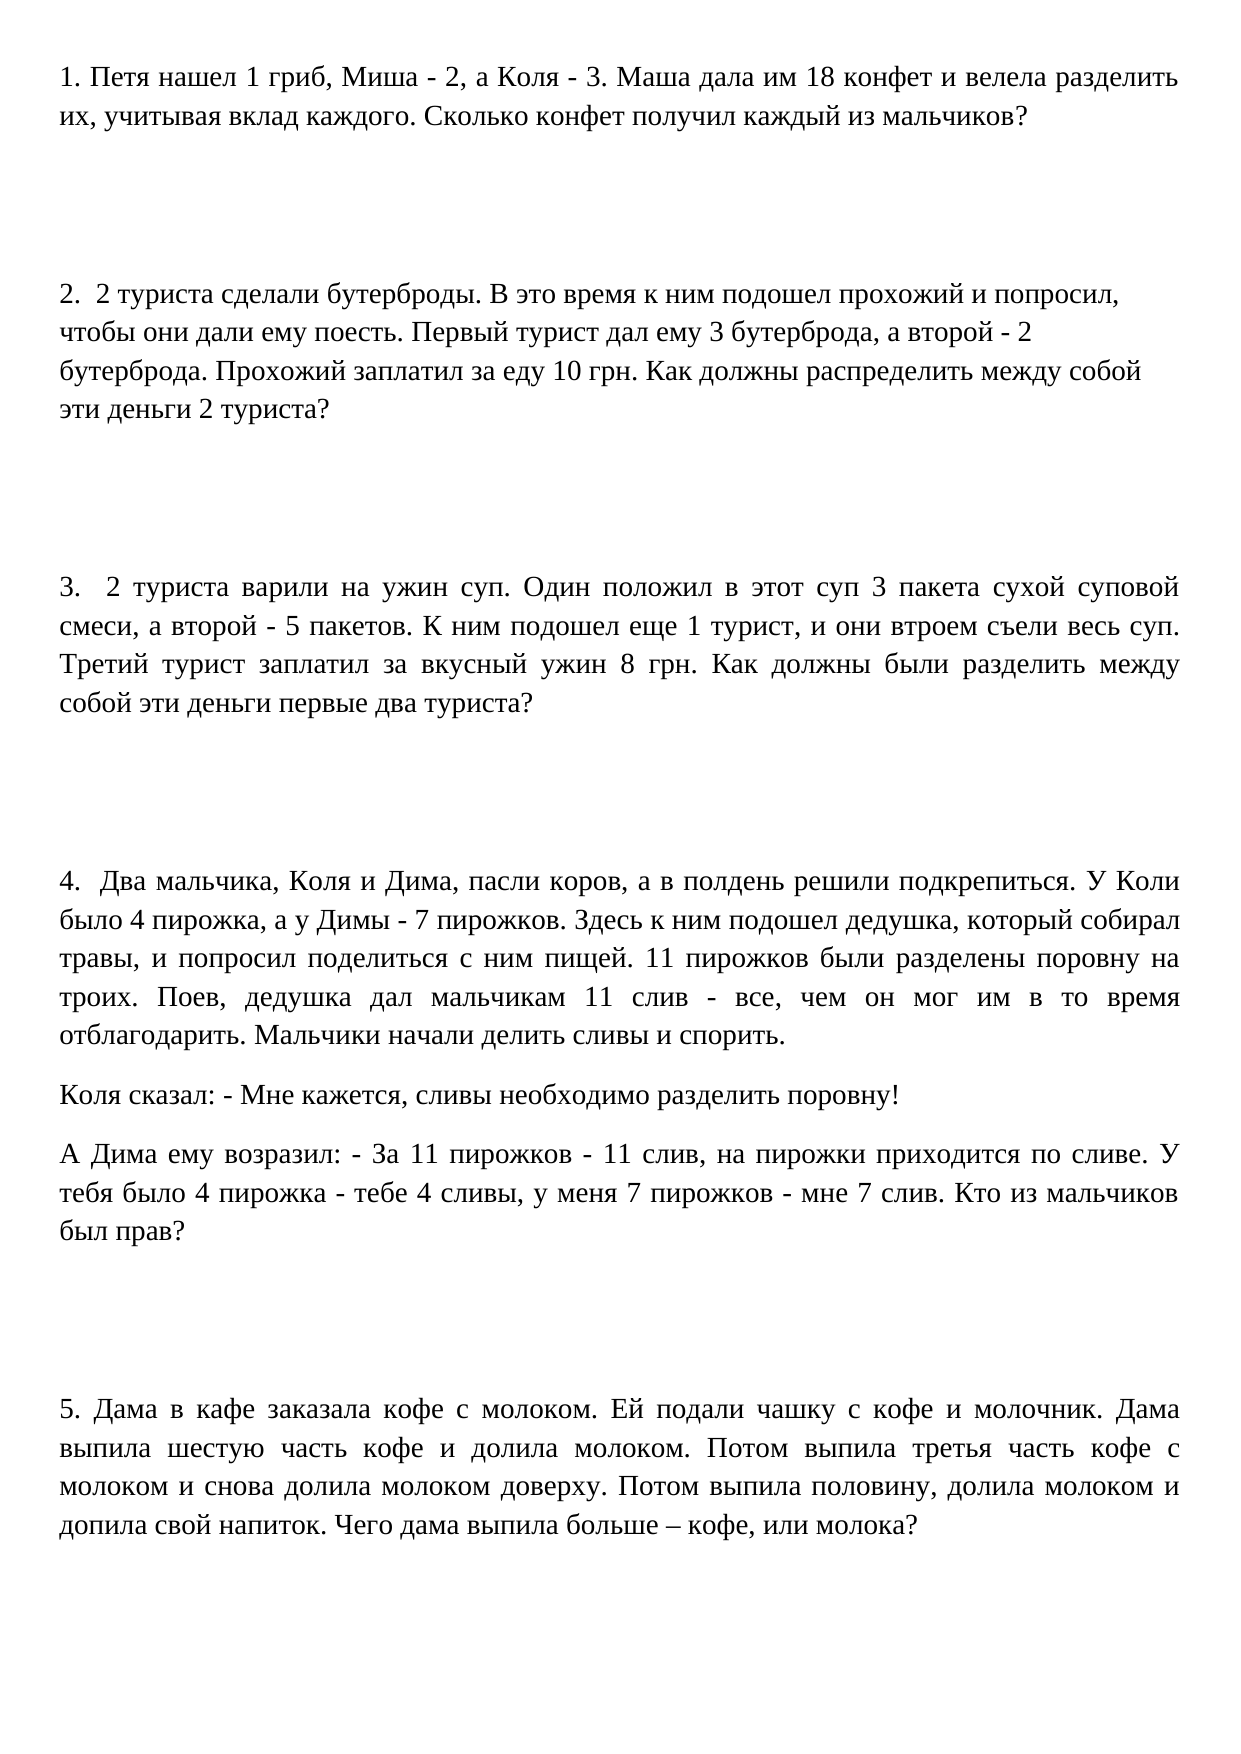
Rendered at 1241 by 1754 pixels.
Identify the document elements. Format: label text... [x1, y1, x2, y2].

text 5. Дама в кафе заказала кофе с молоком. Ей подали чашку с кофе и молочник. Дама выпила шестую часть кофе и долила молоком. Потом выпила третья часть кофе с молоком и снова долила молоком доверху. Потом выпила половину, долила молоком и допила свой напиток. Чего дама выпила больше – кофе, или молока? [59, 1391, 1181, 1541]
text 3. 2 туриста варили на ужин суп. Один положил в этот суп 3 пакета сухой суповой смеси, а второй - 5 пакетов. К ним подошел еще 1 турист, и они втроем съели весь суп. Третий турист заплатил за вкусный ужин 8 грн. Как должны были разделить между собой эти деньги первые два туриста? [59, 569, 1181, 719]
text Коля сказал: - Мне кажется, сливы необходимо разделить поровну! [59, 1077, 1181, 1110]
text 1. Петя нашел 1 гриб, Миша - 2, а Коля - 3. Маша дала им 18 конфет и велела разделить их, учитывая вклад каждого. Сколько конфет получил каждый из мальчиков? [59, 59, 1181, 131]
text А Дима ему возразил: - За 11 пирожков - 11 слив, на пирожки приходится по сливе. У тебя было 4 пирожка - тебе 4 сливы, у меня 7 пирожков - мне 7 слив. Кто из мальчиков был прав? [59, 1136, 1181, 1247]
text 4. Два мальчика, Коля и Дима, пасли коров, а в полдень решили подкрепиться. У Коли было 4 пирожка, а у Димы - 7 пирожков. Здесь к ним подошел дедушка, который собирал травы, и попросил поделиться с ним пищей. 11 пирожков были разделены поровну на троих. Поев, дедушка дал мальчикам 11 слив - все, чем он мог им в то время отблагодарить. Мальчики начали делить сливы и спорить. [59, 863, 1181, 1051]
text 2. 2 туриста сделали бутерброды. В это время к ним подошел прохожий и попросил, чтобы они дали ему поесть. Первый турист дал ему 3 бутерброда, а второй - 2 бутерброда. Прохожий заплатил за еду 10 грн. Как должны распределить между собой эти деньги 2 туриста? [59, 276, 1181, 425]
